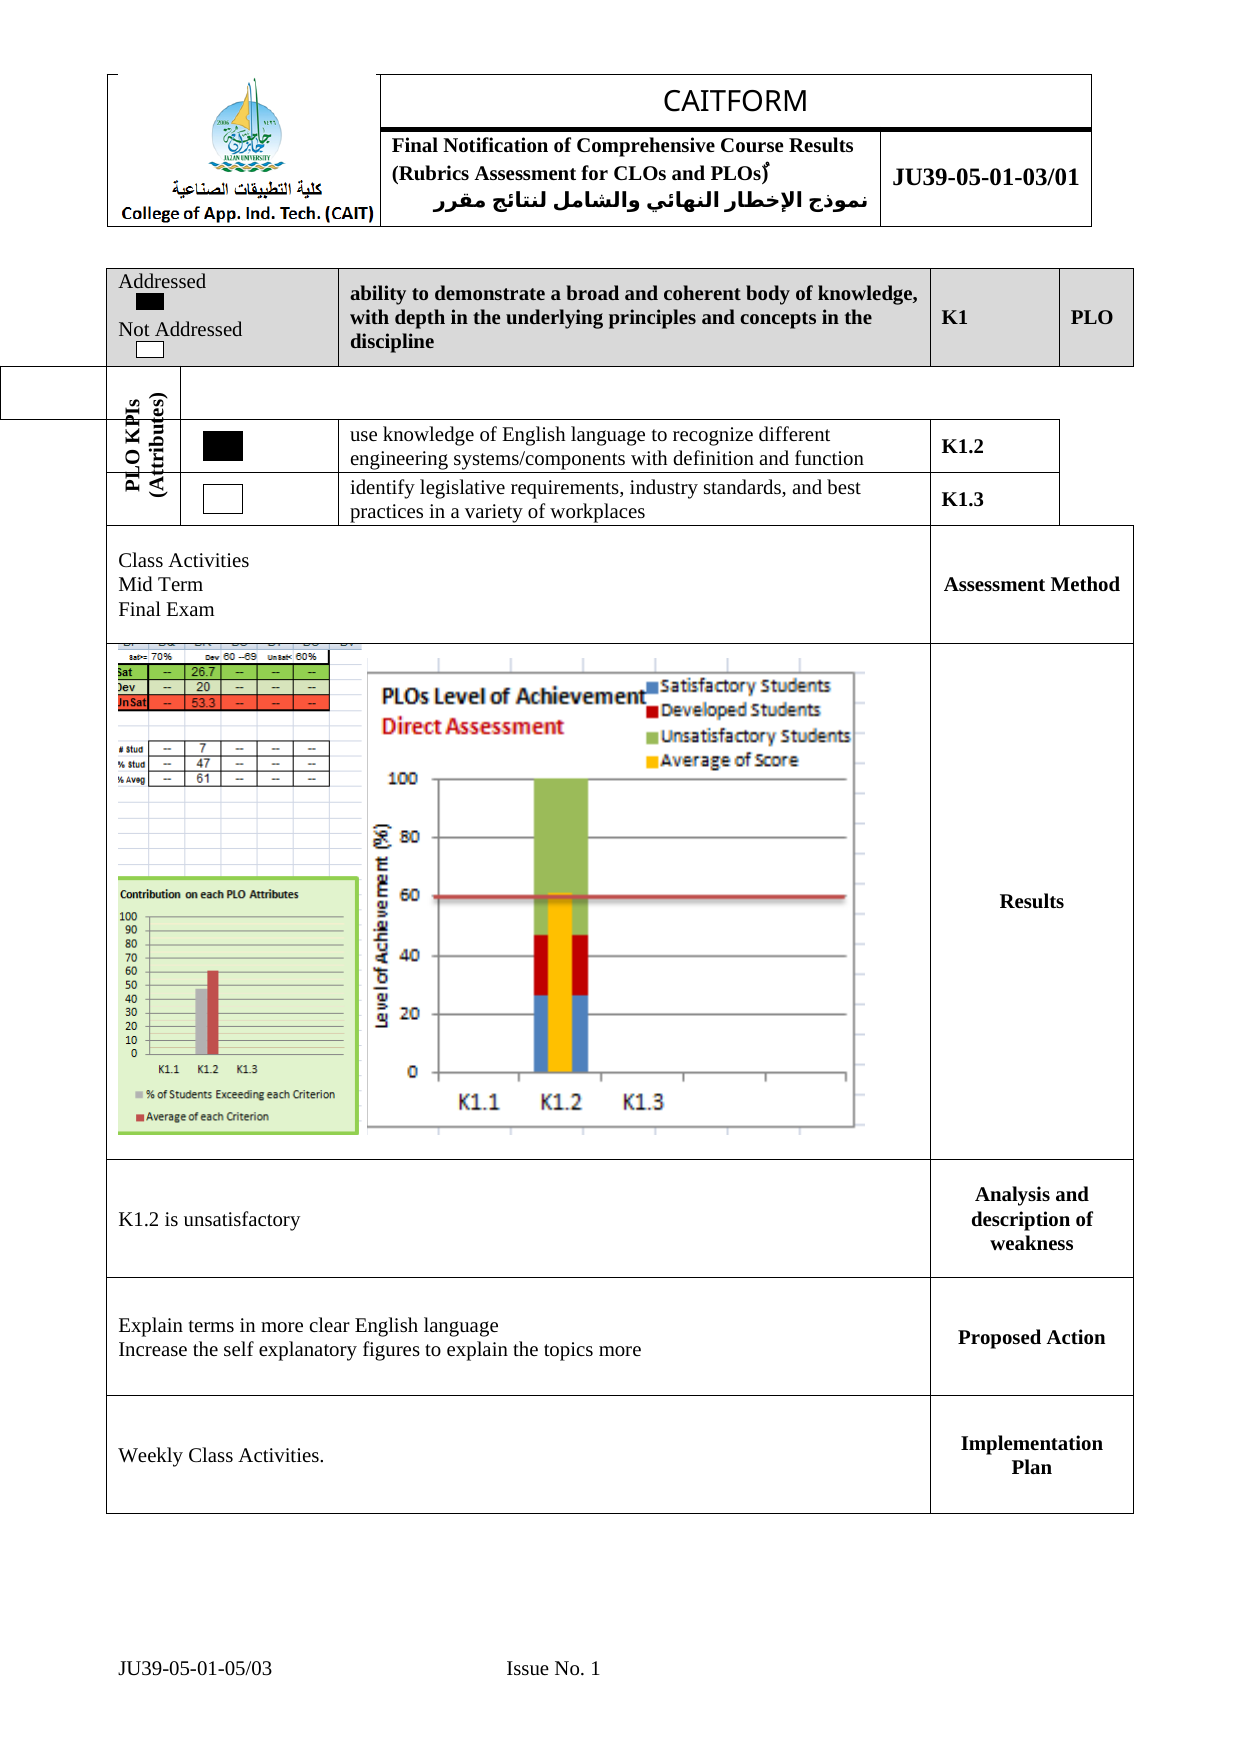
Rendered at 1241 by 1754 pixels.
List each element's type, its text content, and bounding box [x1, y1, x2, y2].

table_cell PLO KPIs (Attributes) [107, 367, 180, 419]
table_cell use knowledge of English language to recognize different engineering systems/components with definition and function [339, 420, 930, 472]
table_cell Explain terms in more clear English language Increase the self explanatory figures to explain the topics more [107, 1278, 930, 1395]
table_cell K1.2 is unsatisfactory [107, 1160, 930, 1277]
table_cell [107, 644, 930, 1159]
table_header PLO [1060, 269, 1133, 366]
table_cell Analysis and description of weakness [931, 1160, 1133, 1277]
table_cell K1.2 [931, 420, 1059, 472]
table_cell [107, 473, 180, 525]
table_cell Weekly Class Activities. [107, 1396, 930, 1513]
picture [118, 644, 362, 1135]
table_cell Results [931, 644, 1133, 1159]
table_header Addressed Not Addressed [107, 269, 338, 366]
picture [118, 74, 376, 226]
table_cell [181, 420, 338, 472]
table_cell K1.3 [931, 473, 1059, 525]
table_cell Proposed Action [931, 1278, 1133, 1395]
picture [367, 658, 865, 1135]
table_cell Implementation Plan [931, 1396, 1133, 1513]
table_header K1 [931, 269, 1059, 366]
table_header ability to demonstrate a broad and coherent body of knowledge, with depth in the underlying principles and concepts in the discipline [339, 269, 930, 366]
table_cell Class Activities Mid Term Final Exam [107, 526, 930, 643]
table_cell [181, 473, 338, 525]
table_cell [107, 420, 180, 472]
table_cell Assessment Method [931, 526, 1133, 643]
table_cell identify legislative requirements, industry standards, and best practices in a variety of workplaces [339, 473, 930, 525]
